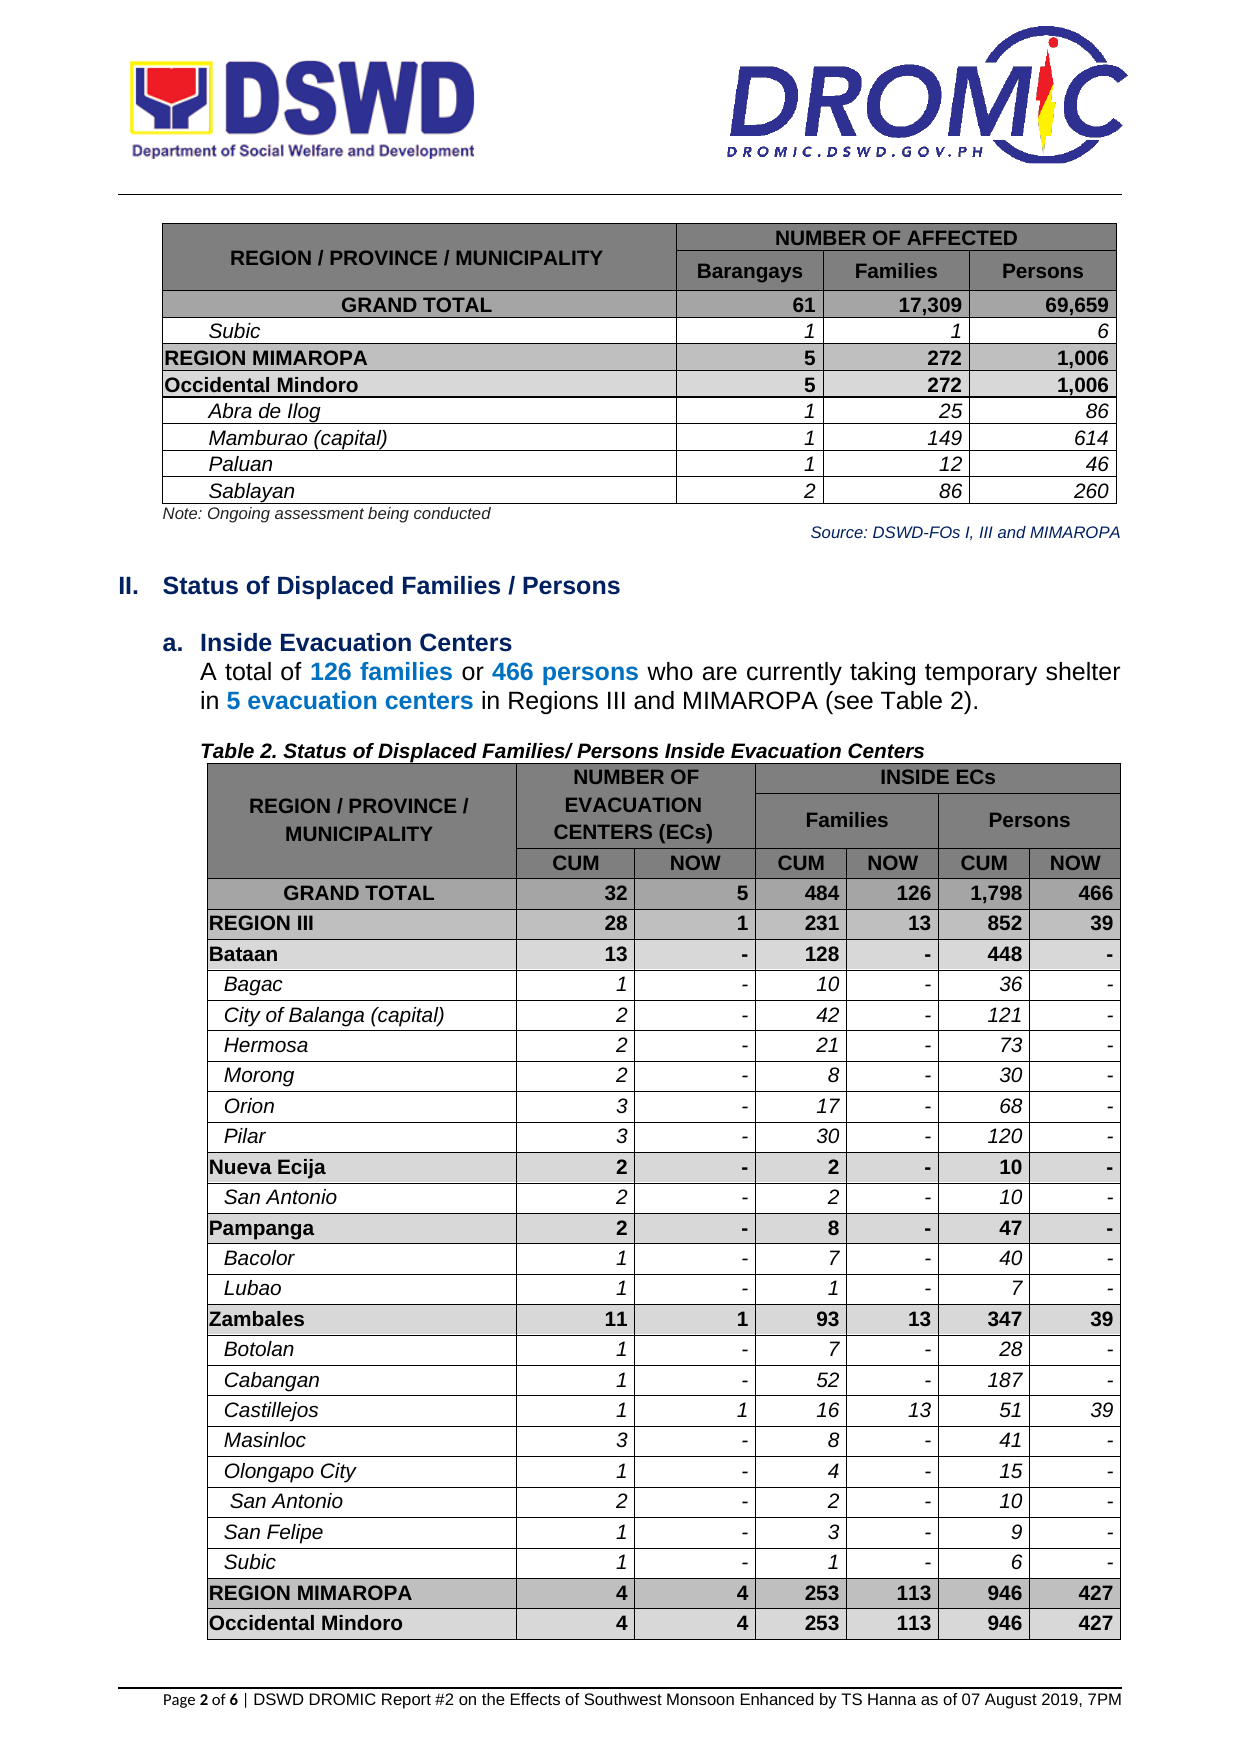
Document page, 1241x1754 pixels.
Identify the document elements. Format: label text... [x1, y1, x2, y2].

table_cell 1 [677, 451, 823, 476]
table_cell 126 [847, 879, 938, 909]
table_cell 2 [756, 1153, 846, 1182]
table_cell 68 [939, 1092, 1029, 1122]
table_cell 47 [939, 1214, 1029, 1243]
table_cell 40 [939, 1244, 1029, 1274]
table_cell Pilar [222, 1123, 516, 1152]
table_cell Families [824, 251, 969, 290]
table_cell 28 [939, 1336, 1029, 1365]
picture [118, 57, 487, 164]
table_cell 51 [939, 1396, 1029, 1426]
table_cell San Antonio [222, 1488, 516, 1517]
table_cell 1 [635, 1305, 755, 1334]
table_cell 25 [824, 398, 969, 423]
table_cell 1 [517, 1275, 634, 1304]
table_cell 5 [677, 344, 823, 370]
table_cell Orion [222, 1092, 516, 1122]
table_cell CUM [756, 849, 846, 878]
table_cell [208, 1518, 222, 1547]
table_cell 1 [677, 424, 823, 449]
table_cell - [847, 1275, 938, 1304]
table_cell City of Balanga (capital) [222, 1001, 516, 1030]
table_cell 2 [756, 1184, 846, 1213]
table_cell 10 [939, 1488, 1029, 1517]
table_cell Olongapo City [222, 1457, 516, 1487]
table_cell Subic [207, 318, 676, 343]
table_cell - [635, 1062, 755, 1091]
table_cell 2 [517, 1062, 634, 1091]
table_cell 1 [517, 1366, 634, 1395]
text Note: Ongoing assessment being conducted [491, 504, 1122, 523]
table_cell 484 [756, 879, 846, 909]
table_cell - [847, 1457, 938, 1487]
list Inside Evacuation Centers [162, 628, 1122, 657]
table_cell Castillejos [222, 1396, 516, 1426]
table_cell 39 [1030, 1305, 1120, 1334]
table_cell - [635, 1549, 755, 1578]
table_cell [208, 1457, 222, 1487]
text Source: DSWD-FOs I, III and MIMAROPA [193, 523, 1122, 542]
table_cell 7 [939, 1275, 1029, 1304]
table_cell - [847, 1214, 938, 1243]
table_cell NOW [847, 849, 938, 878]
table_cell 36 [939, 971, 1029, 1000]
table_cell - [847, 1153, 938, 1182]
table_cell - [635, 1366, 755, 1395]
table_cell 21 [756, 1031, 846, 1061]
table_cell - [1030, 1031, 1120, 1061]
table_cell Bagac [222, 971, 516, 1000]
table_cell - [1030, 1275, 1120, 1304]
table_cell 41 [939, 1427, 1029, 1456]
table_cell 4 [756, 1457, 846, 1487]
table_cell Occidental Mindoro [208, 1609, 516, 1639]
table_cell 852 [939, 910, 1029, 939]
table_cell 73 [939, 1031, 1029, 1061]
table_cell 3 [756, 1518, 846, 1547]
table_cell Botolan [222, 1336, 516, 1365]
table_cell 1 [517, 971, 634, 1000]
table_cell 61 [677, 291, 823, 317]
table_cell 1 [517, 1549, 634, 1578]
table_cell 30 [939, 1062, 1029, 1091]
table_cell - [635, 1123, 755, 1152]
table_cell REGION MIMAROPA [208, 1579, 516, 1608]
table_cell 7 [756, 1336, 846, 1365]
table_cell Nueva Ecija [208, 1153, 516, 1182]
table_cell - [847, 1123, 938, 1152]
table_cell - [635, 1092, 755, 1122]
table_cell - [635, 1031, 755, 1061]
table_cell - [847, 1184, 938, 1213]
table_cell - [847, 1062, 938, 1091]
table_cell [163, 451, 207, 476]
table_cell 1 [756, 1549, 846, 1578]
table_cell 13 [847, 910, 938, 939]
table_cell - [1030, 940, 1120, 969]
table_cell 347 [939, 1305, 1029, 1334]
table_cell - [1030, 1153, 1120, 1182]
table_cell - [847, 1001, 938, 1030]
table_cell Families [756, 794, 938, 848]
table_cell - [635, 1001, 755, 1030]
table_header INSIDE ECs [756, 764, 1120, 793]
table_cell Mamburao (capital) [207, 424, 676, 449]
table_cell 52 [756, 1366, 846, 1395]
table_cell Barangays [677, 251, 823, 290]
table_cell Bacolor [222, 1244, 516, 1274]
table_cell 10 [939, 1153, 1029, 1182]
table_cell 1,006 [970, 344, 1116, 370]
table_cell 46 [970, 451, 1116, 476]
table_cell 6 [970, 318, 1116, 343]
table_cell CUM [939, 849, 1029, 878]
table_cell 86 [824, 477, 969, 503]
table_cell 39 [1030, 910, 1120, 939]
table_cell 1 [635, 910, 755, 939]
table_cell [208, 1031, 222, 1061]
table_cell - [1030, 1062, 1120, 1091]
table_cell - [1030, 1549, 1120, 1578]
table_cell 231 [756, 910, 846, 939]
table_cell - [635, 1457, 755, 1487]
table_header REGION / PROVINCE / MUNICIPALITY [208, 764, 516, 878]
table_header REGION / PROVINCE / MUNICIPALITY [163, 224, 676, 290]
table_cell 1 [824, 318, 969, 343]
table_cell - [1030, 1336, 1120, 1365]
table_cell 9 [939, 1518, 1029, 1547]
table_cell 13 [517, 940, 634, 969]
table_cell Paluan [207, 451, 676, 476]
table_cell 1 [635, 1396, 755, 1426]
table_cell - [635, 940, 755, 969]
table_cell 260 [970, 477, 1116, 503]
list Table 2. Status of Displaced Families/ Persons Inside Evacuation Centers [200, 738, 1122, 762]
table_cell 187 [939, 1366, 1029, 1395]
table_cell 149 [824, 424, 969, 449]
table_cell 1 [517, 1336, 634, 1365]
table_cell 15 [939, 1457, 1029, 1487]
table_cell Cabangan [222, 1366, 516, 1395]
table_cell - [1030, 1244, 1120, 1274]
table_cell GRAND TOTAL [163, 291, 676, 317]
table_cell 253 [756, 1579, 846, 1608]
table_cell 1 [756, 1275, 846, 1304]
table_cell - [847, 1031, 938, 1061]
picture [719, 25, 1133, 163]
table_cell 113 [847, 1579, 938, 1608]
table_cell [163, 424, 207, 449]
table_cell REGION MIMAROPA [163, 344, 676, 370]
table_cell Masinloc [222, 1427, 516, 1456]
table_cell [208, 1427, 222, 1456]
list Status of Displaced Families / Persons [118, 571, 1122, 599]
table_cell Persons [939, 794, 1120, 848]
table_cell 253 [756, 1609, 846, 1639]
table_cell 2 [517, 1184, 634, 1213]
table_cell [208, 1244, 222, 1274]
table_cell 13 [847, 1396, 938, 1426]
table_cell - [1030, 1123, 1120, 1152]
table_cell 7 [756, 1244, 846, 1274]
table_cell [208, 1488, 222, 1517]
table_cell 427 [1030, 1609, 1120, 1639]
table_cell 4 [635, 1609, 755, 1639]
table_cell 614 [970, 424, 1116, 449]
table_cell - [847, 940, 938, 969]
table_cell 113 [847, 1609, 938, 1639]
table_cell - [635, 1214, 755, 1243]
table_cell [208, 1092, 222, 1122]
table_cell [208, 1062, 222, 1091]
table_cell 93 [756, 1305, 846, 1334]
table_cell - [847, 1549, 938, 1578]
table_cell 2 [677, 477, 823, 503]
table_cell 272 [824, 344, 969, 370]
table_cell - [635, 1275, 755, 1304]
table_cell 121 [939, 1001, 1029, 1030]
table_cell GRAND TOTAL [208, 879, 516, 909]
table_cell Sablayan [207, 477, 676, 503]
table_cell 1 [677, 398, 823, 423]
table_cell - [1030, 1366, 1120, 1395]
table_cell - [847, 1518, 938, 1547]
table_cell 1 [517, 1396, 634, 1426]
table_cell Abra de Ilog [207, 398, 676, 423]
table_cell CUM [517, 849, 634, 878]
table_cell NOW [635, 849, 755, 878]
table_cell 39 [1030, 1396, 1120, 1426]
table_cell San Antonio [222, 1184, 516, 1213]
list A total of 126 families or 466 persons who are currently taking temporary shelter in 5 evacuation centers in Regions III and MIMAROPA (see Table 2). [200, 657, 1122, 714]
table_cell - [847, 1366, 938, 1395]
table_cell Hermosa [222, 1031, 516, 1061]
table_cell [208, 1275, 222, 1304]
table_cell 2 [517, 1153, 634, 1182]
table_cell [163, 318, 207, 343]
table_cell 12 [824, 451, 969, 476]
table_cell 946 [939, 1579, 1029, 1608]
table_cell 4 [517, 1579, 634, 1608]
table_cell Morong [222, 1062, 516, 1091]
table_cell - [1030, 1488, 1120, 1517]
table_cell 13 [847, 1305, 938, 1334]
table_cell [208, 1396, 222, 1426]
table_cell 272 [824, 371, 969, 396]
table_cell - [1030, 1214, 1120, 1243]
table_cell - [1030, 1184, 1120, 1213]
table_cell - [847, 971, 938, 1000]
table_cell 448 [939, 940, 1029, 969]
table_cell 42 [756, 1001, 846, 1030]
table_cell 427 [1030, 1579, 1120, 1608]
table_cell - [1030, 1092, 1120, 1122]
table_cell 17 [756, 1092, 846, 1122]
table_cell 86 [970, 398, 1116, 423]
table_cell - [847, 1244, 938, 1274]
table_header NUMBER OF AFFECTED [677, 224, 1116, 250]
table_cell 2 [517, 1214, 634, 1243]
table_cell 1,798 [939, 879, 1029, 909]
table_cell 8 [756, 1214, 846, 1243]
table_cell 128 [756, 940, 846, 969]
table_cell - [635, 1153, 755, 1182]
table_cell 120 [939, 1123, 1029, 1152]
table_cell [163, 398, 207, 423]
table_header NUMBER OF EVACUATION CENTERS (ECs) [517, 764, 755, 848]
table_cell Lubao [222, 1275, 516, 1304]
table_cell 10 [756, 971, 846, 1000]
table_cell Persons [970, 251, 1116, 290]
table_cell 2 [517, 1031, 634, 1061]
table_cell 5 [677, 371, 823, 396]
table_cell [208, 1336, 222, 1365]
table_cell 1 [517, 1457, 634, 1487]
table_cell [208, 971, 222, 1000]
table_cell Bataan [208, 940, 516, 969]
table_cell 28 [517, 910, 634, 939]
table_cell - [635, 1184, 755, 1213]
table_cell 1 [677, 318, 823, 343]
table_cell - [1030, 1001, 1120, 1030]
table_cell - [847, 1336, 938, 1365]
table_cell 3 [517, 1123, 634, 1152]
table_cell 2 [517, 1001, 634, 1030]
table_cell 3 [517, 1427, 634, 1456]
table_cell - [635, 1336, 755, 1365]
table_cell - [635, 971, 755, 1000]
table_cell - [1030, 1518, 1120, 1547]
table_cell - [847, 1488, 938, 1517]
table_cell San Felipe [222, 1518, 516, 1547]
table_cell 2 [756, 1488, 846, 1517]
table_cell - [1030, 1457, 1120, 1487]
table_cell Zambales [208, 1305, 516, 1334]
table_cell Pampanga [208, 1214, 516, 1243]
table_cell - [635, 1488, 755, 1517]
table_cell Occidental Mindoro [163, 371, 676, 396]
table_cell [208, 1184, 222, 1213]
table_cell 4 [517, 1609, 634, 1639]
table_cell [208, 1001, 222, 1030]
table_cell 466 [1030, 879, 1120, 909]
table_cell 30 [756, 1123, 846, 1152]
table_cell 16 [756, 1396, 846, 1426]
table_cell 69,659 [970, 291, 1116, 317]
table_cell 6 [939, 1549, 1029, 1578]
table_cell 4 [635, 1579, 755, 1608]
table_cell 946 [939, 1609, 1029, 1639]
table_cell - [635, 1427, 755, 1456]
table_cell - [847, 1427, 938, 1456]
table_cell - [1030, 971, 1120, 1000]
table_cell 1 [517, 1244, 634, 1274]
table_cell [208, 1123, 222, 1152]
table_cell 8 [756, 1062, 846, 1091]
table_cell - [847, 1092, 938, 1122]
table_cell 5 [635, 879, 755, 909]
table_cell 1 [517, 1518, 634, 1547]
table_cell 8 [756, 1427, 846, 1456]
table_cell 1,006 [970, 371, 1116, 396]
table_cell 11 [517, 1305, 634, 1334]
table_cell NOW [1030, 849, 1120, 878]
table_cell - [635, 1244, 755, 1274]
table_cell 3 [517, 1092, 634, 1122]
table_cell 32 [517, 879, 634, 909]
table_cell - [635, 1518, 755, 1547]
table_cell 2 [517, 1488, 634, 1517]
table_cell 10 [939, 1184, 1029, 1213]
table_cell Subic [222, 1549, 516, 1578]
table_cell 17,309 [824, 291, 969, 317]
table_cell [208, 1366, 222, 1395]
table_cell [208, 1549, 222, 1578]
table_cell [163, 477, 207, 503]
table_cell - [1030, 1427, 1120, 1456]
table_cell REGION III [208, 910, 516, 939]
